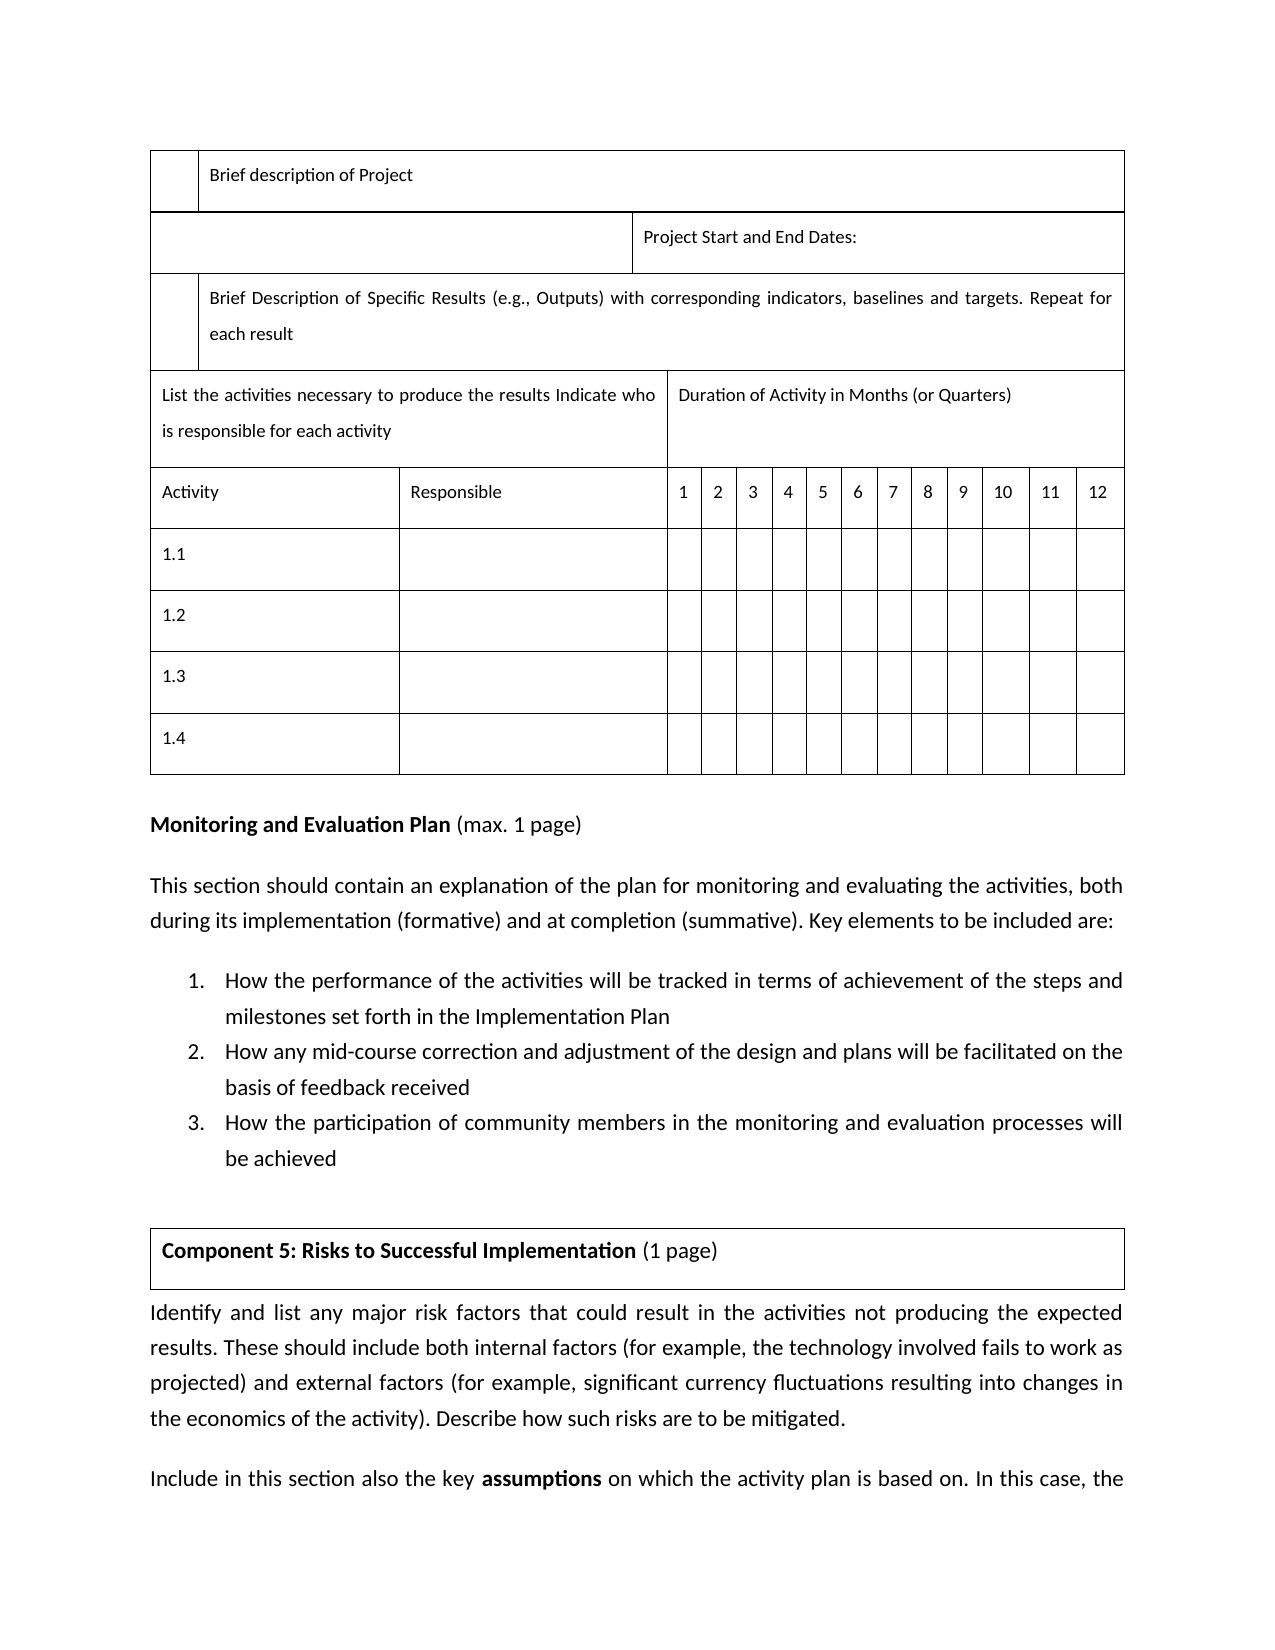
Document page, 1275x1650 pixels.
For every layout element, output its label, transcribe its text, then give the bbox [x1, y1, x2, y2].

table_cell 2 [702, 468, 736, 528]
table_cell 8 [912, 468, 947, 528]
table_cell 9 [948, 468, 982, 528]
table_cell Responsible [400, 468, 667, 528]
table_cell 1.1 [151, 529, 399, 589]
text Monitoring and Evaluation Plan (max. 1 page) [150, 803, 1125, 838]
table_cell [1077, 714, 1124, 774]
table_cell [668, 714, 701, 774]
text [150, 1457, 1125, 1492]
table_cell Brief description of Project [199, 151, 1124, 211]
table_cell [912, 591, 947, 651]
table_cell [1030, 652, 1076, 712]
table_cell [773, 591, 806, 651]
table_cell [912, 529, 947, 589]
table_cell List the activities necessary to produce the results Indicate who is responsible for each activity [151, 371, 667, 467]
table_cell [737, 714, 772, 774]
table_cell [878, 529, 911, 589]
table_cell [807, 714, 841, 774]
table_cell [878, 591, 911, 651]
table_cell [948, 652, 982, 712]
table_cell [702, 591, 736, 651]
table_cell 6 [842, 468, 877, 528]
table_cell [1030, 529, 1076, 589]
text This section should contain an explanation of the plan for monitoring and evaluating the activities, both during its implementation (formative) and at completion (summative). Key elements to be included are: [150, 863, 1125, 934]
list How the performance of the activities will be tracked in terms of achievement of the steps and milestones set forth in the Implementation Plan [187, 959, 1125, 1030]
table_cell 1.4 [151, 714, 399, 774]
table_cell [737, 529, 772, 589]
table_cell [151, 151, 198, 211]
table_cell [1077, 591, 1124, 651]
table_cell [1030, 714, 1076, 774]
table_cell [668, 652, 701, 712]
text Identify and list any major risk factors that could result in the activities not producing the expected results. These should include both internal factors (for example, the technology involved fails to work as projected) and external factors (for example, significant currency fluctuations resulting into changes in the economics of the activity). Describe how such risks are to be mitigated. [150, 1290, 1125, 1432]
table_cell 4 [773, 468, 806, 528]
table_cell 11 [1030, 468, 1076, 528]
table_cell [948, 714, 982, 774]
list How the participation of community members in the monitoring and evaluation processes will be achieved [187, 1101, 1125, 1172]
table_cell [842, 591, 877, 651]
table_cell 1.3 [151, 652, 399, 712]
table_cell [912, 652, 947, 712]
table_cell [1077, 652, 1124, 712]
table_cell [878, 652, 911, 712]
table_cell [668, 529, 701, 589]
table_cell Brief Description of Specific Results (e.g., Outputs) with corresponding indicators, baselines and targets. Repeat for each result [199, 274, 1124, 370]
table_cell [151, 213, 632, 273]
table_cell [151, 274, 198, 370]
table_cell 10 [983, 468, 1029, 528]
table_cell [807, 591, 841, 651]
table_cell [983, 591, 1029, 651]
table_cell [983, 714, 1029, 774]
table_cell [842, 529, 877, 589]
table_cell [807, 652, 841, 712]
list How any mid-course correction and adjustment of the design and plans will be facilitated on the basis of feedback received [187, 1030, 1125, 1101]
table_cell [400, 529, 667, 589]
table_cell [773, 652, 806, 712]
table_cell [983, 529, 1029, 589]
table_cell [668, 591, 701, 651]
table_cell 1.2 [151, 591, 399, 651]
table_cell [400, 714, 667, 774]
table_cell [807, 529, 841, 589]
table_cell [983, 652, 1029, 712]
table_cell [702, 652, 736, 712]
table_header Component 5: Risks to Successful Implementation (1 page) [151, 1229, 1124, 1289]
table_cell [400, 591, 667, 651]
table_cell [912, 714, 947, 774]
table_cell [737, 591, 772, 651]
table_cell [773, 529, 806, 589]
table_cell Project Start and End Dates: [633, 213, 1124, 273]
table_cell [842, 652, 877, 712]
table_cell [948, 591, 982, 651]
table_cell Activity [151, 468, 399, 528]
table_cell [702, 529, 736, 589]
table_cell 3 [737, 468, 772, 528]
table_cell [1030, 591, 1076, 651]
table_cell 12 [1077, 468, 1124, 528]
table_cell [1077, 529, 1124, 589]
table_cell [773, 714, 806, 774]
table_cell 5 [807, 468, 841, 528]
table_cell [948, 529, 982, 589]
table_cell [702, 714, 736, 774]
table_cell 7 [878, 468, 911, 528]
table_cell [400, 652, 667, 712]
table_cell Duration of Activity in Months (or Quarters) [668, 371, 1124, 467]
table_cell [842, 714, 877, 774]
table_cell [737, 652, 772, 712]
table_cell 1 [668, 468, 701, 528]
table_cell [878, 714, 911, 774]
